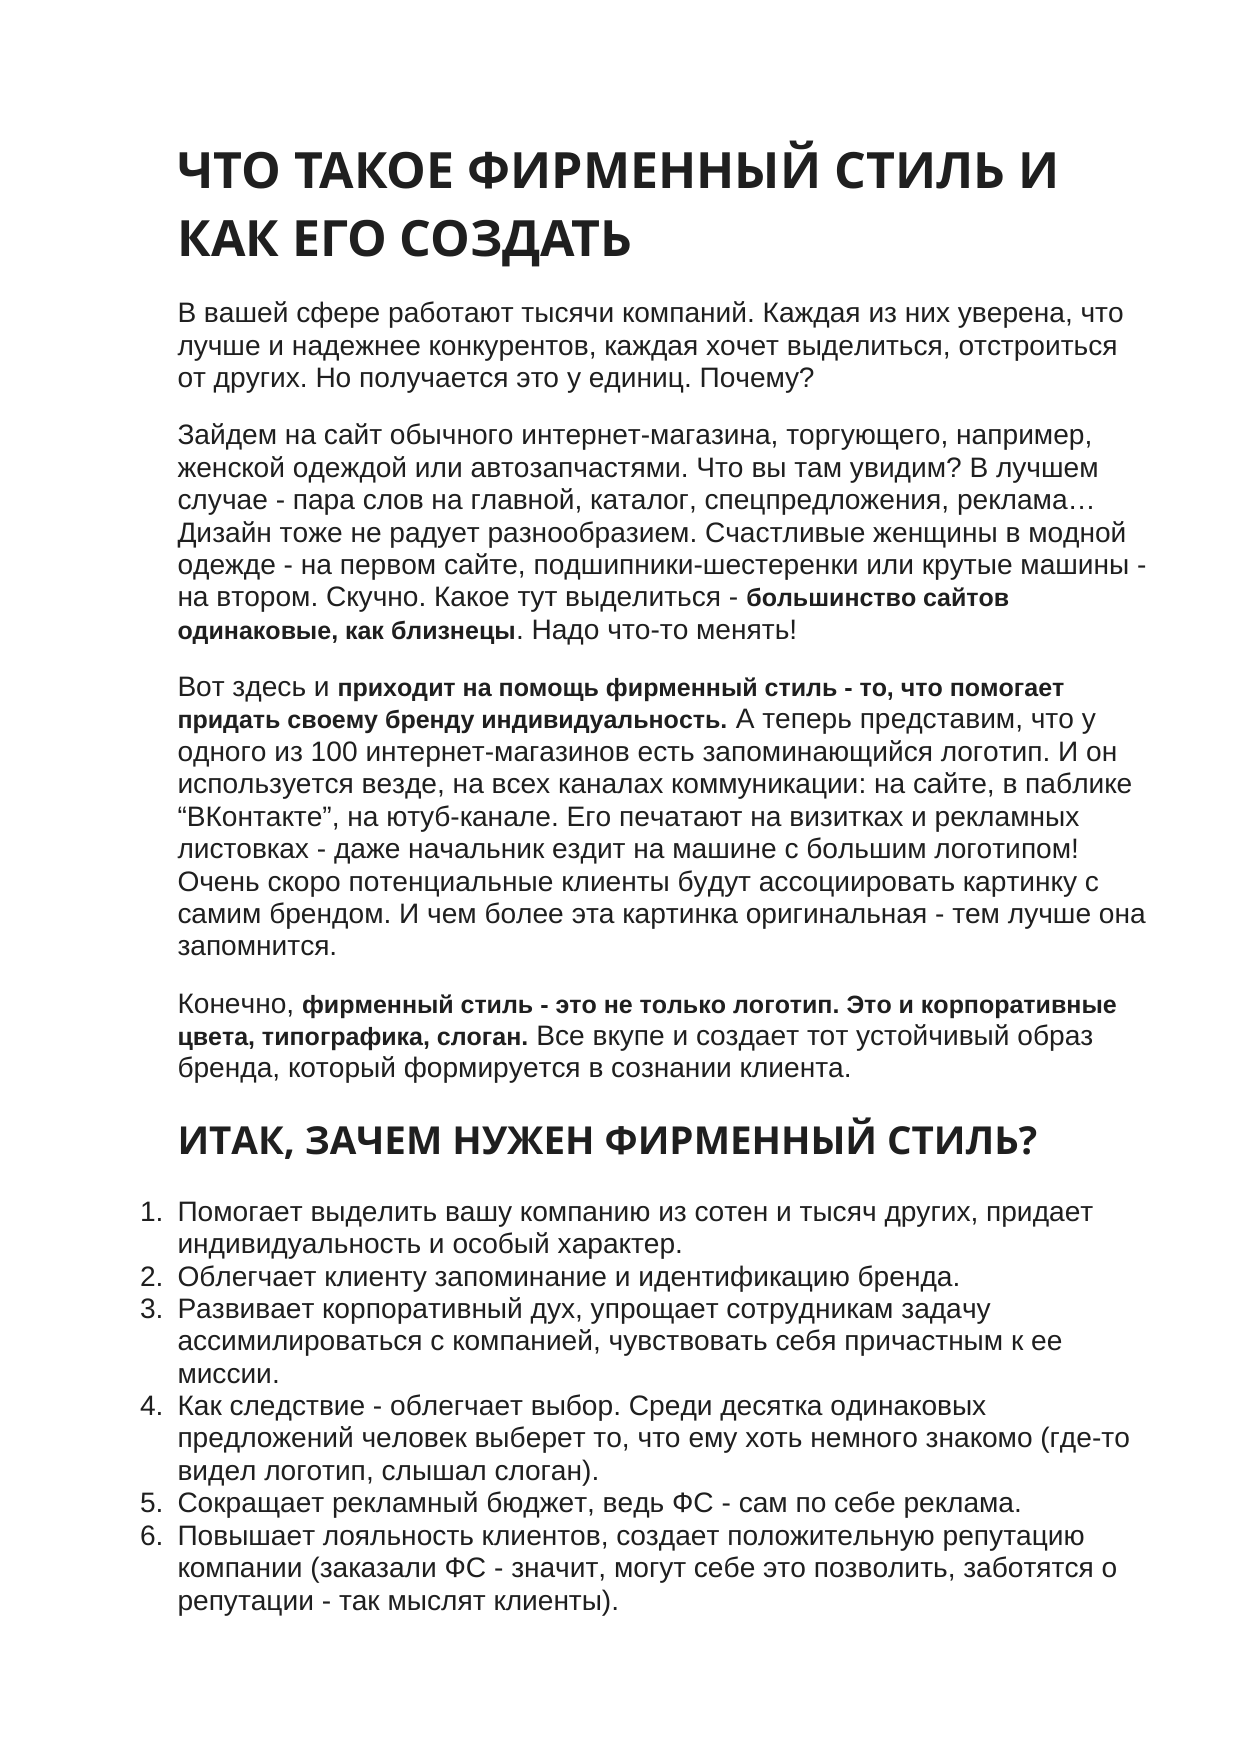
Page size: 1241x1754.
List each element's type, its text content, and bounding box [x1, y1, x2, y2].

text Зайдем на сайт обычного интернет-магазина, торгующего, например, женской одеждой или автозапчастями. Что вы там увидим? В лучшем случае - пара слов на главной, каталог, спецпредложения, реклама… Дизайн тоже не радует разнообразием. Счастливые женщины в модной одежде - на первом сайте, подшипники-шестеренки или крутые машины - на втором. Скучно. Какое тут выделиться - большинство сайтов одинаковые, как близнецы. Надо что-то менять! [177, 418, 1152, 645]
text ИТАК, ЗАЧЕМ НУЖЕН ФИРМЕННЫЙ СТИЛЬ? [177, 1113, 1152, 1166]
text Конечно, фирменный стиль - это не только логотип. Это и корпоративные цвета, типографика, слоган. Все вкупе и создает тот устойчивый образ бренда, который формируется в сознании клиента. [177, 987, 1152, 1084]
list Облегчает клиенту запоминание и идентификацию бренда. [140, 1259, 1152, 1292]
list Помогает выделить вашу компанию из сотен и тысяч других, придает индивидуальность и особый характер. [140, 1195, 1152, 1259]
list Как следствие - облегчает выбор. Среди десятка одинаковых предложений человек выберет то, что ему хоть немного знакомо (где-то видел логотип, слышал слоган). [140, 1389, 1152, 1486]
list Развивает корпоративный дух, упрощает сотрудникам задачу ассимилироваться с компанией, чувствовать себя причастным к ее миссии. [140, 1292, 1152, 1389]
list Сокращает рекламный бюджет, ведь ФС - сам по себе реклама. [140, 1486, 1152, 1519]
text В вашей сфере работают тысячи компаний. Каждая из них уверена, что лучше и надежнее конкурентов, каждая хочет выделиться, отстроиться от других. Но получается это у единиц. Почему? [177, 296, 1152, 393]
list Повышает лояльность клиентов, создает положительную репутацию компании (заказали ФС - значит, могут себе это позволить, заботятся о репутации - так мыслят клиенты). [140, 1519, 1152, 1616]
text ЧТО ТАКОЕ ФИРМЕННЫЙ СТИЛЬ И КАК ЕГО СОЗДАТЬ [177, 135, 1152, 271]
text Вот здесь и приходит на помощь фирменный стиль - то, что помогает придать своему бренду индивидуальность. А теперь представим, что у одного из 100 интернет-магазинов есть запоминающийся логотип. И он используется везде, на всех каналах коммуникации: на сайте, в паблике “ВКонтакте”, на ютуб-канале. Его печатают на визитках и рекламных листовках - даже начальник ездит на машине с большим логотипом! Очень скоро потенциальные клиенты будут ассоциировать картинку с самим брендом. И чем более эта картинка оригинальная - тем лучше она запомнится. [177, 670, 1152, 962]
